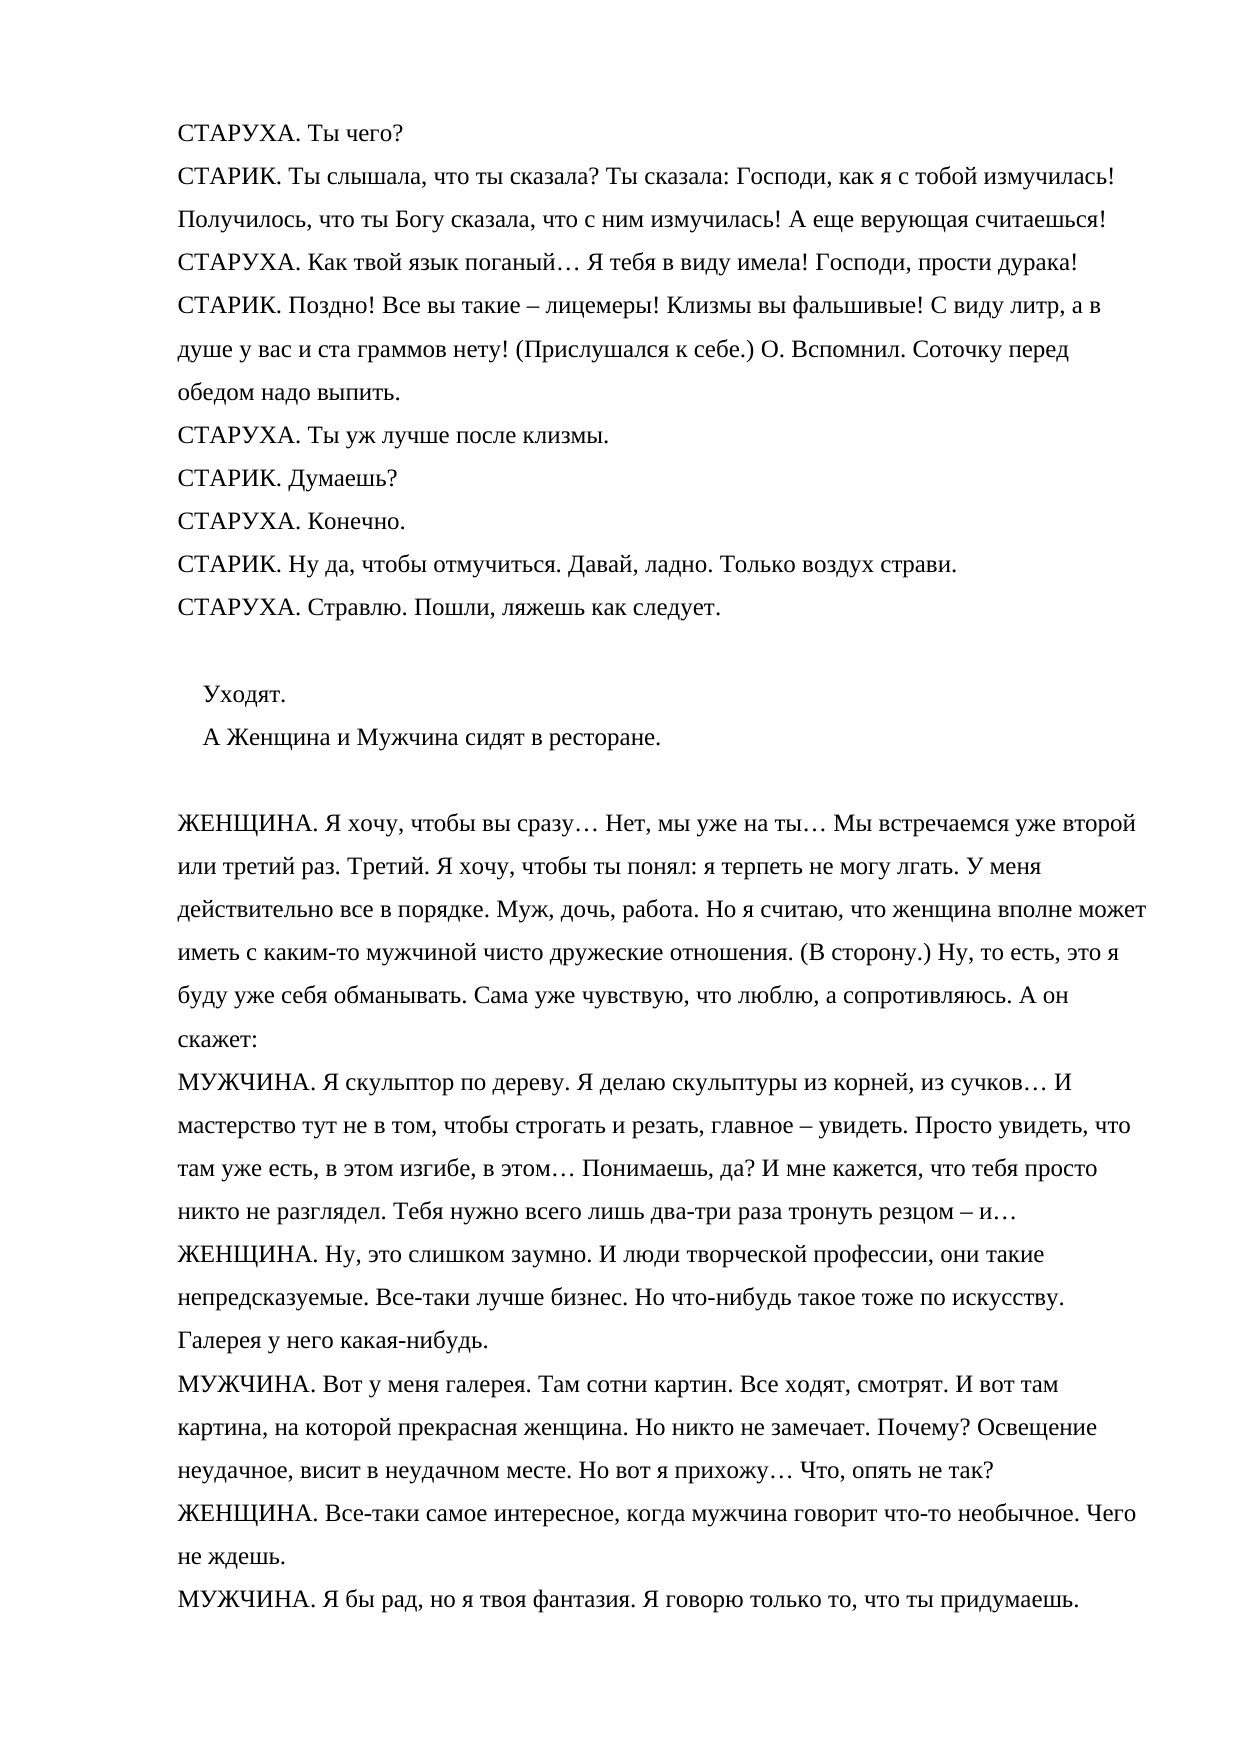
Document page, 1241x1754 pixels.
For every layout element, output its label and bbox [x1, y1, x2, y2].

text [177, 118, 1152, 1613]
